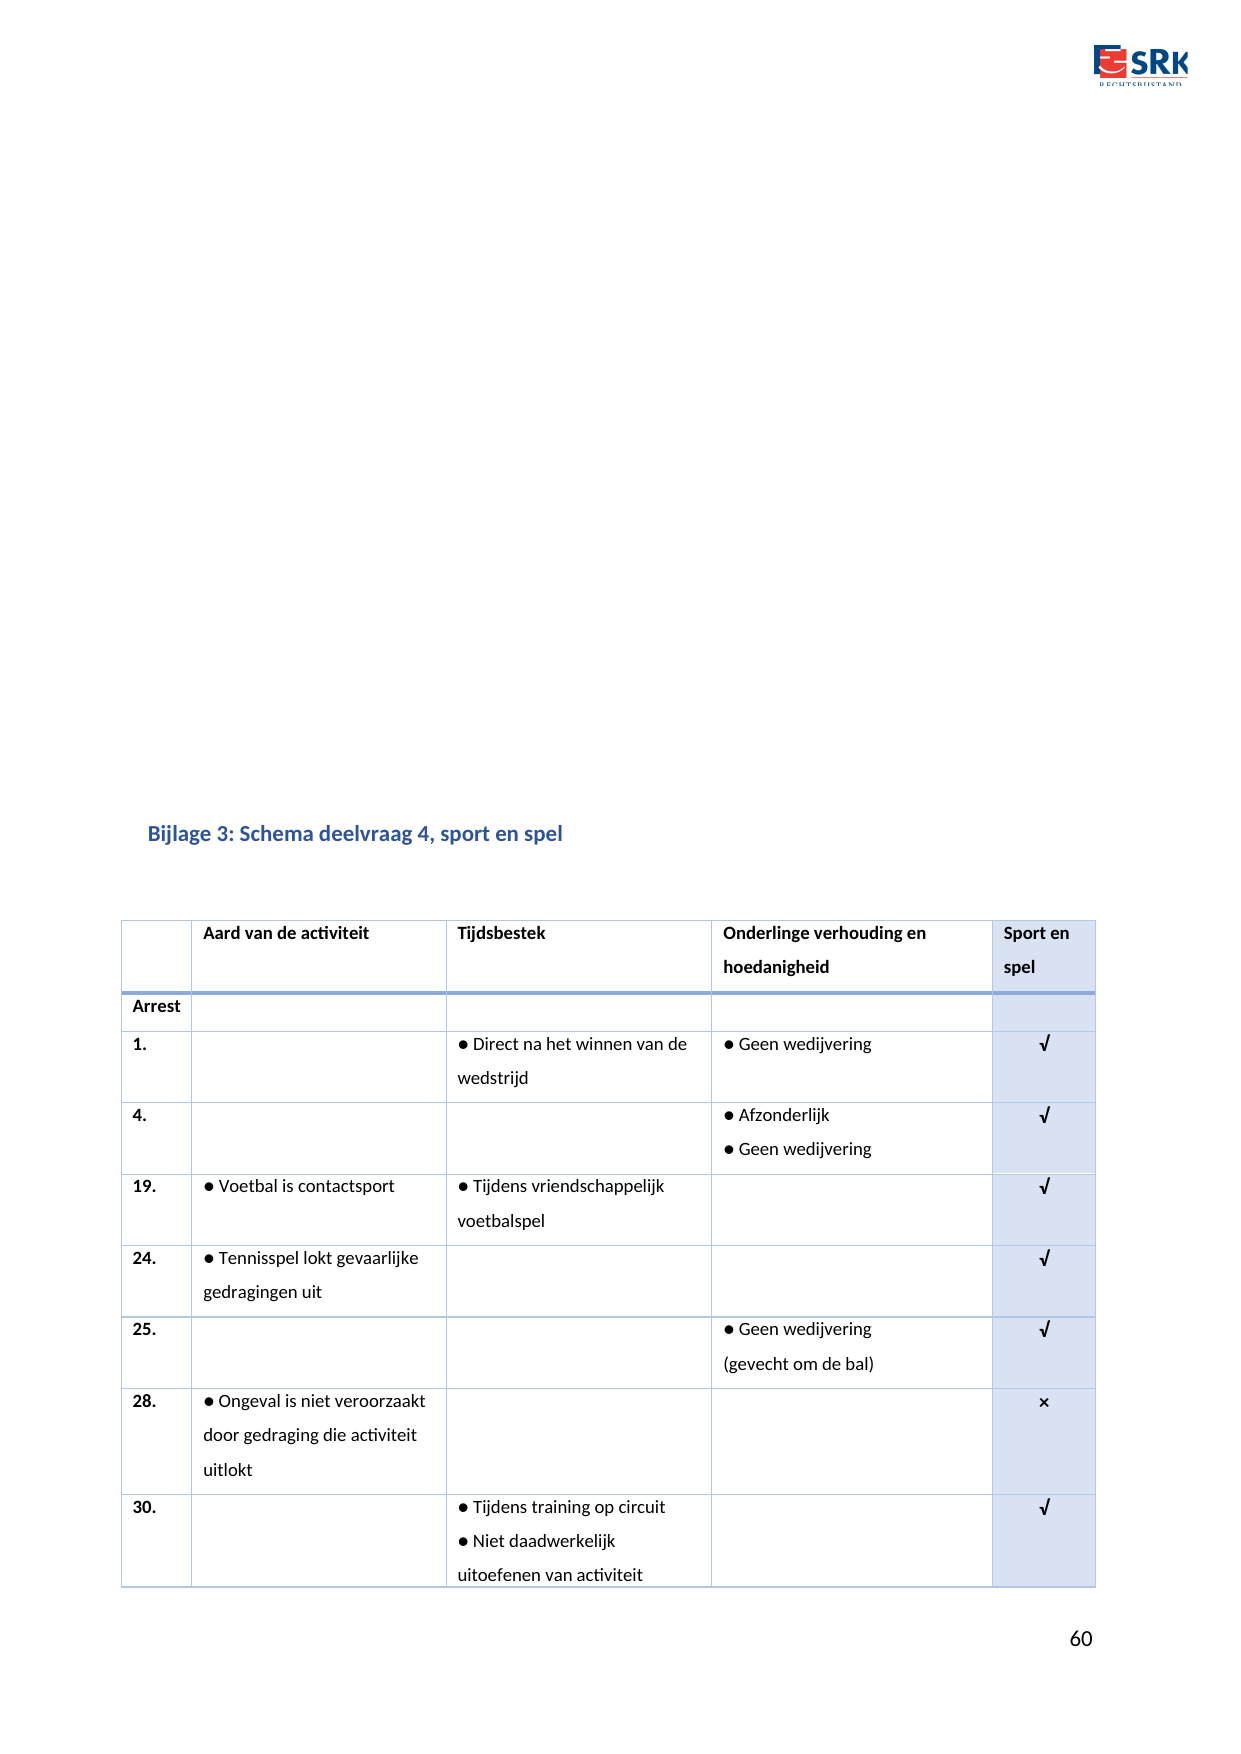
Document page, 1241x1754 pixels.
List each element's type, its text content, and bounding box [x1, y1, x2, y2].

table_cell 30. [122, 1495, 191, 1586]
table_cell √ [993, 1032, 1095, 1102]
table_cell ● Direct na het winnen van de wedstrijd [447, 1032, 711, 1102]
table_cell √ [993, 1246, 1095, 1316]
table_cell ● Ongeval is niet veroorzaakt door gedraging die activiteit uitlokt [192, 1389, 446, 1494]
table_cell √ [993, 1103, 1095, 1173]
table_cell ● Geen wedijvering (gevecht om de bal) [712, 1318, 992, 1388]
table_cell √ [993, 1318, 1095, 1388]
table_cell [993, 995, 1095, 1031]
table_cell 19. [122, 1175, 191, 1245]
table_cell 28. [122, 1389, 191, 1494]
table_cell [192, 1495, 446, 1586]
table_cell [192, 995, 446, 1031]
table_cell 25. [122, 1318, 191, 1388]
table_cell [712, 1495, 992, 1586]
table_cell 1. [122, 1032, 191, 1102]
table_cell ● Voetbal is contactsport [192, 1175, 446, 1245]
table_cell √ [993, 1495, 1095, 1586]
picture [1094, 45, 1188, 86]
table_cell [447, 1318, 711, 1388]
table_header Onderlinge verhouding en hoedanigheid [712, 921, 992, 991]
table_cell 4. [122, 1103, 191, 1173]
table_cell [447, 1495, 711, 1586]
table_cell ● Tennisspel lokt gevaarlijke gedragingen uit [192, 1246, 446, 1316]
table_cell Arrest [122, 995, 191, 1031]
table_header Sport en spel [993, 921, 1095, 991]
table_cell [192, 1318, 446, 1388]
table_cell [712, 995, 992, 1031]
table_cell ● Tijdens vriendschappelijk voetbalspel [447, 1175, 711, 1245]
table_cell ● Afzonderlijk ● Geen wedijvering [712, 1103, 992, 1173]
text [148, 148, 1092, 889]
table_cell [447, 1103, 711, 1173]
table_cell 24. [122, 1246, 191, 1316]
table_cell √ [993, 1175, 1095, 1245]
table_cell [712, 1175, 992, 1245]
table_cell [192, 1103, 446, 1173]
table_cell [712, 1389, 992, 1494]
table_header [122, 921, 191, 991]
table_cell [447, 1246, 711, 1316]
table_header Tijdsbestek [447, 921, 711, 991]
table_cell [447, 995, 711, 1031]
table_cell × [993, 1389, 1095, 1494]
table_cell [192, 1032, 446, 1102]
table_header Aard van de activiteit [192, 921, 446, 991]
table_cell ● Geen wedijvering [712, 1032, 992, 1102]
table_cell [447, 1389, 711, 1494]
table_cell [712, 1246, 992, 1316]
